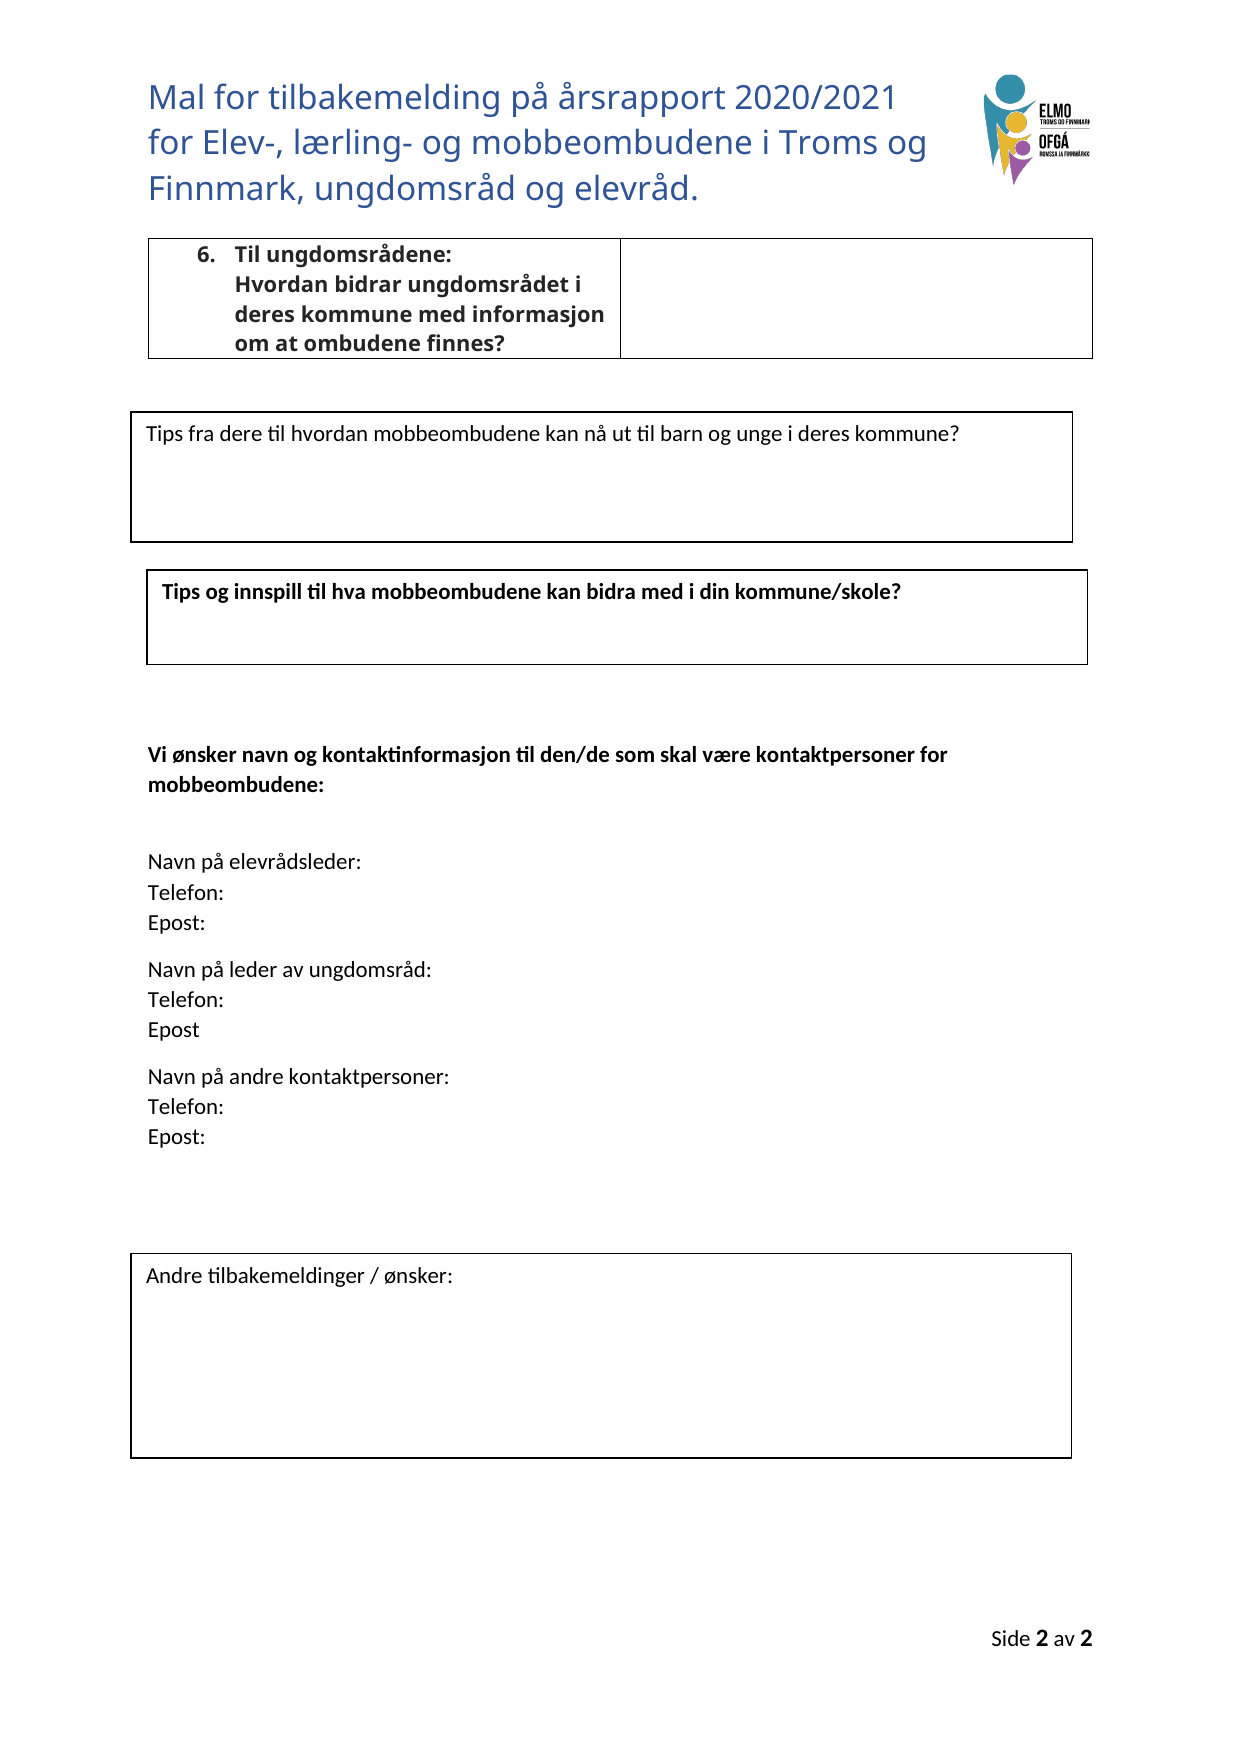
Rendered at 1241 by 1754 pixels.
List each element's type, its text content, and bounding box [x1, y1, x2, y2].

text Navn på elevrådsleder: Telefon: Epost: [148, 817, 1093, 936]
table_cell Til ungdomsrådene: Hvordan bidrar ungdomsrådet i deres kommune med informasjon om at ombudene finnes? [149, 239, 620, 358]
text Vi ønsker navn og kontaktinformasjon til den/de som skal være kontaktpersoner for mobbeombudene: [148, 740, 1093, 798]
text Navn på leder av ungdomsråd: Telefon: Epost [148, 955, 1093, 1043]
picture [983, 74, 1090, 184]
table_cell [621, 239, 1092, 358]
text Navn på andre kontaktpersoner: Telefon: Epost: [148, 1062, 1093, 1150]
